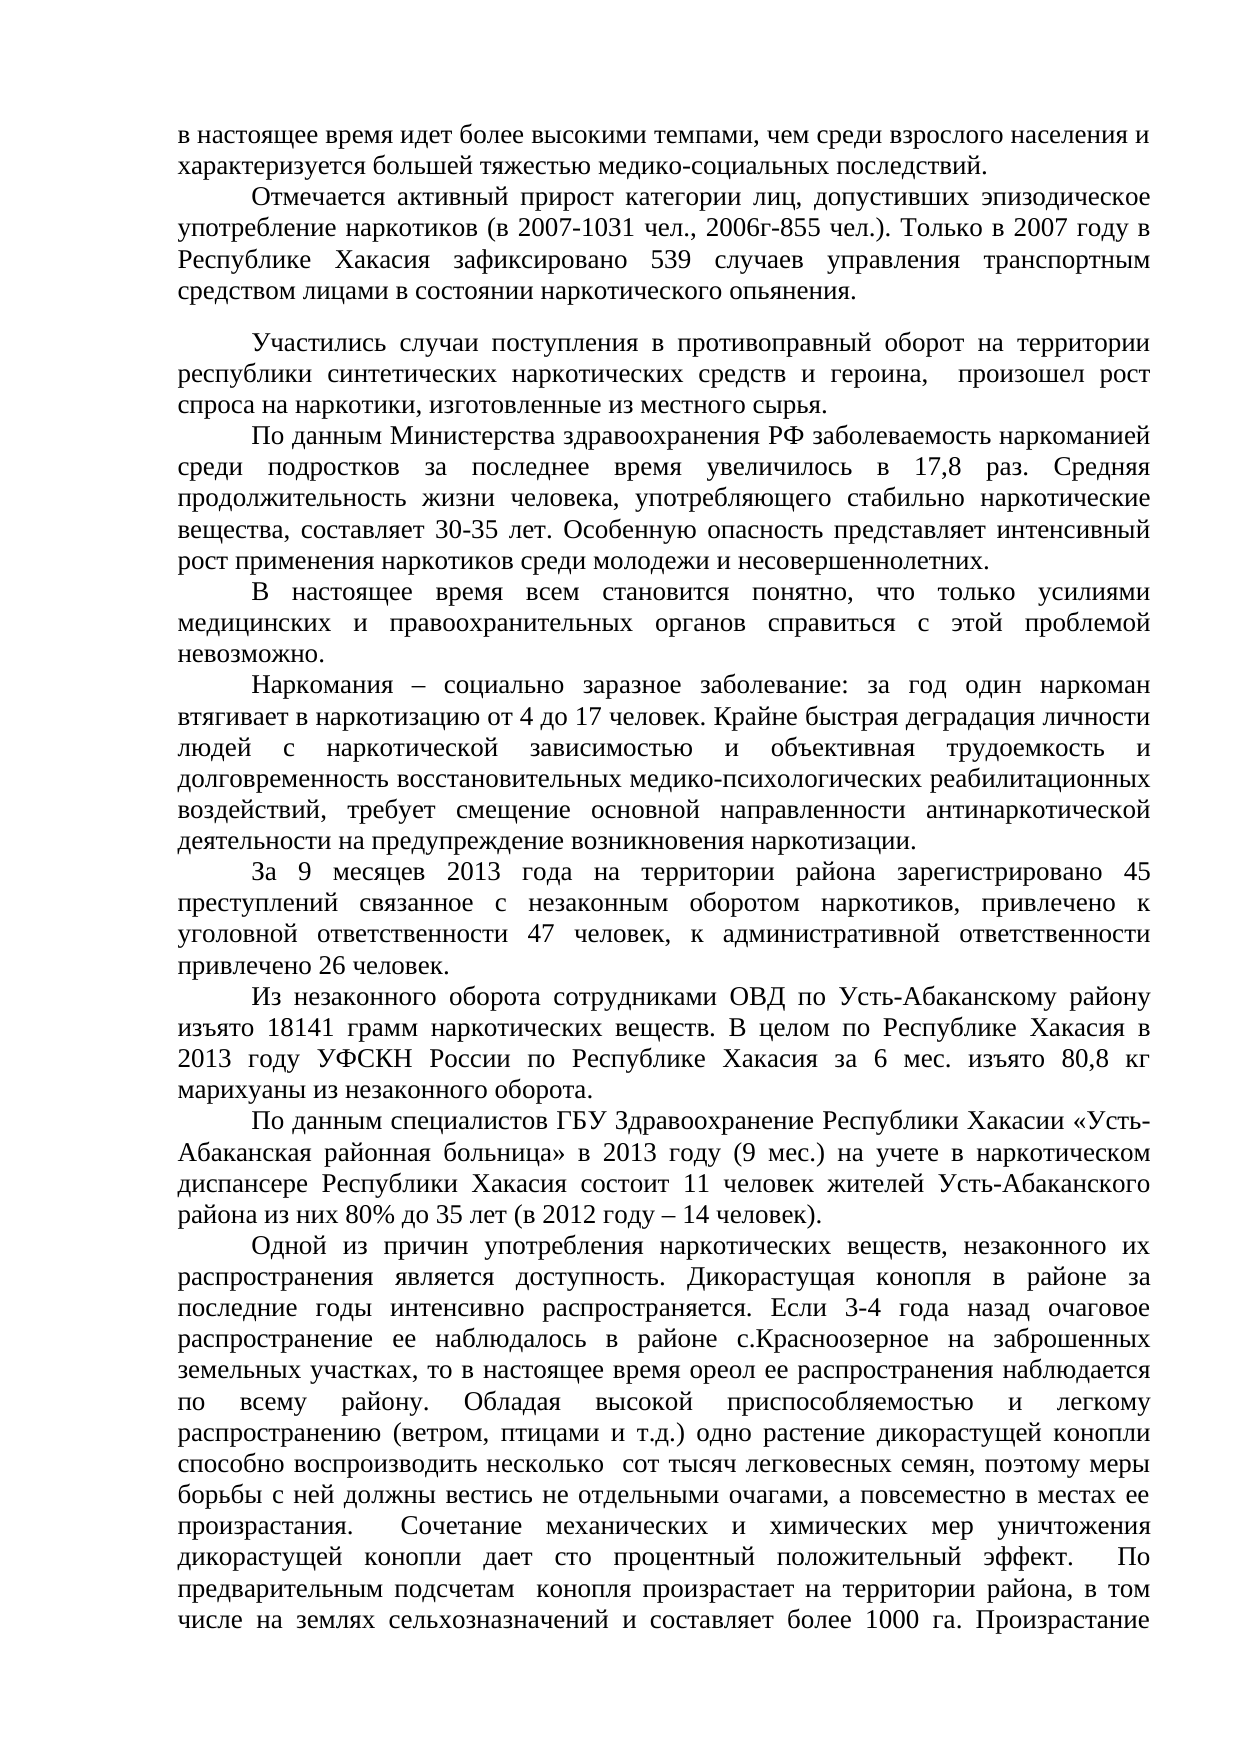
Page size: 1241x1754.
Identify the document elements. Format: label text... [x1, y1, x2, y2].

text В настоящее время всем становится понятно, что только усилиями медицинских и правоохранительных органов справиться с этой проблемой невозможно. [177, 575, 1152, 668]
text По данным специалистов ГБУ Здравоохранение Республики Хакасии «Усть-Абаканская районная больница» в 2013 году (9 мес.) на учете в наркотическом диспансере Республики Хакасия состоит 11 человек жителей Усть-Абаканского района из них 80% до 35 лет (в 2012 году – 14 человек). [177, 1104, 1152, 1229]
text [177, 118, 1152, 180]
text Из незаконного оборота сотрудниками ОВД по Усть-Абаканскому району изъято 18141 грамм наркотических веществ. В целом по Республике Хакасия в 2013 году УФСКН России по Республике Хакасия за 6 мес. изъято 80,8 кг марихуаны из незаконного оборота. [177, 980, 1152, 1104]
text Участились случаи поступления в противоправный оборот на территории республики синтетических наркотических средств и героина, произошел рост спроса на наркотики, изготовленные из местного сырья. [177, 326, 1152, 419]
text За 9 месяцев 2013 года на территории района зарегистрировано 45 преступлений связанное с незаконным оборотом наркотиков, привлечено к уголовной ответственности 47 человек, к административной ответственности привлечено 26 человек. [177, 855, 1152, 980]
text По данным Министерства здравоохранения РФ заболеваемость наркоманией среди подростков за последнее время увеличилось в 17,8 раз. Средняя продолжительность жизни человека, употребляющего стабильно наркотические вещества, составляет 30-35 лет. Особенную опасность представляет интенсивный рост применения наркотиков среди молодежи и несовершеннолетних. [177, 419, 1152, 575]
text Отмечается активный прирост категории лиц, допустивших эпизодическое употребление наркотиков (в 2007-1031 чел., 2006г-855 чел.). Только в 2007 году в Республике Хакасия зафиксировано 539 случаев управления транспортным средством лицами в состоянии наркотического опьянения. [177, 180, 1152, 305]
text Наркомания – социально заразное заболевание: за год один наркоман втягивает в наркотизацию от 4 до 17 человек. Крайне быстрая деградация личности людей с наркотической зависимостью и объективная трудоемкость и долговременность восстановительных медико-психологических реабилитационных воздействий, требует смещение основной направленности антинаркотической деятельности на предупреждение возникновения наркотизации. [177, 668, 1152, 855]
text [177, 1229, 1152, 1634]
